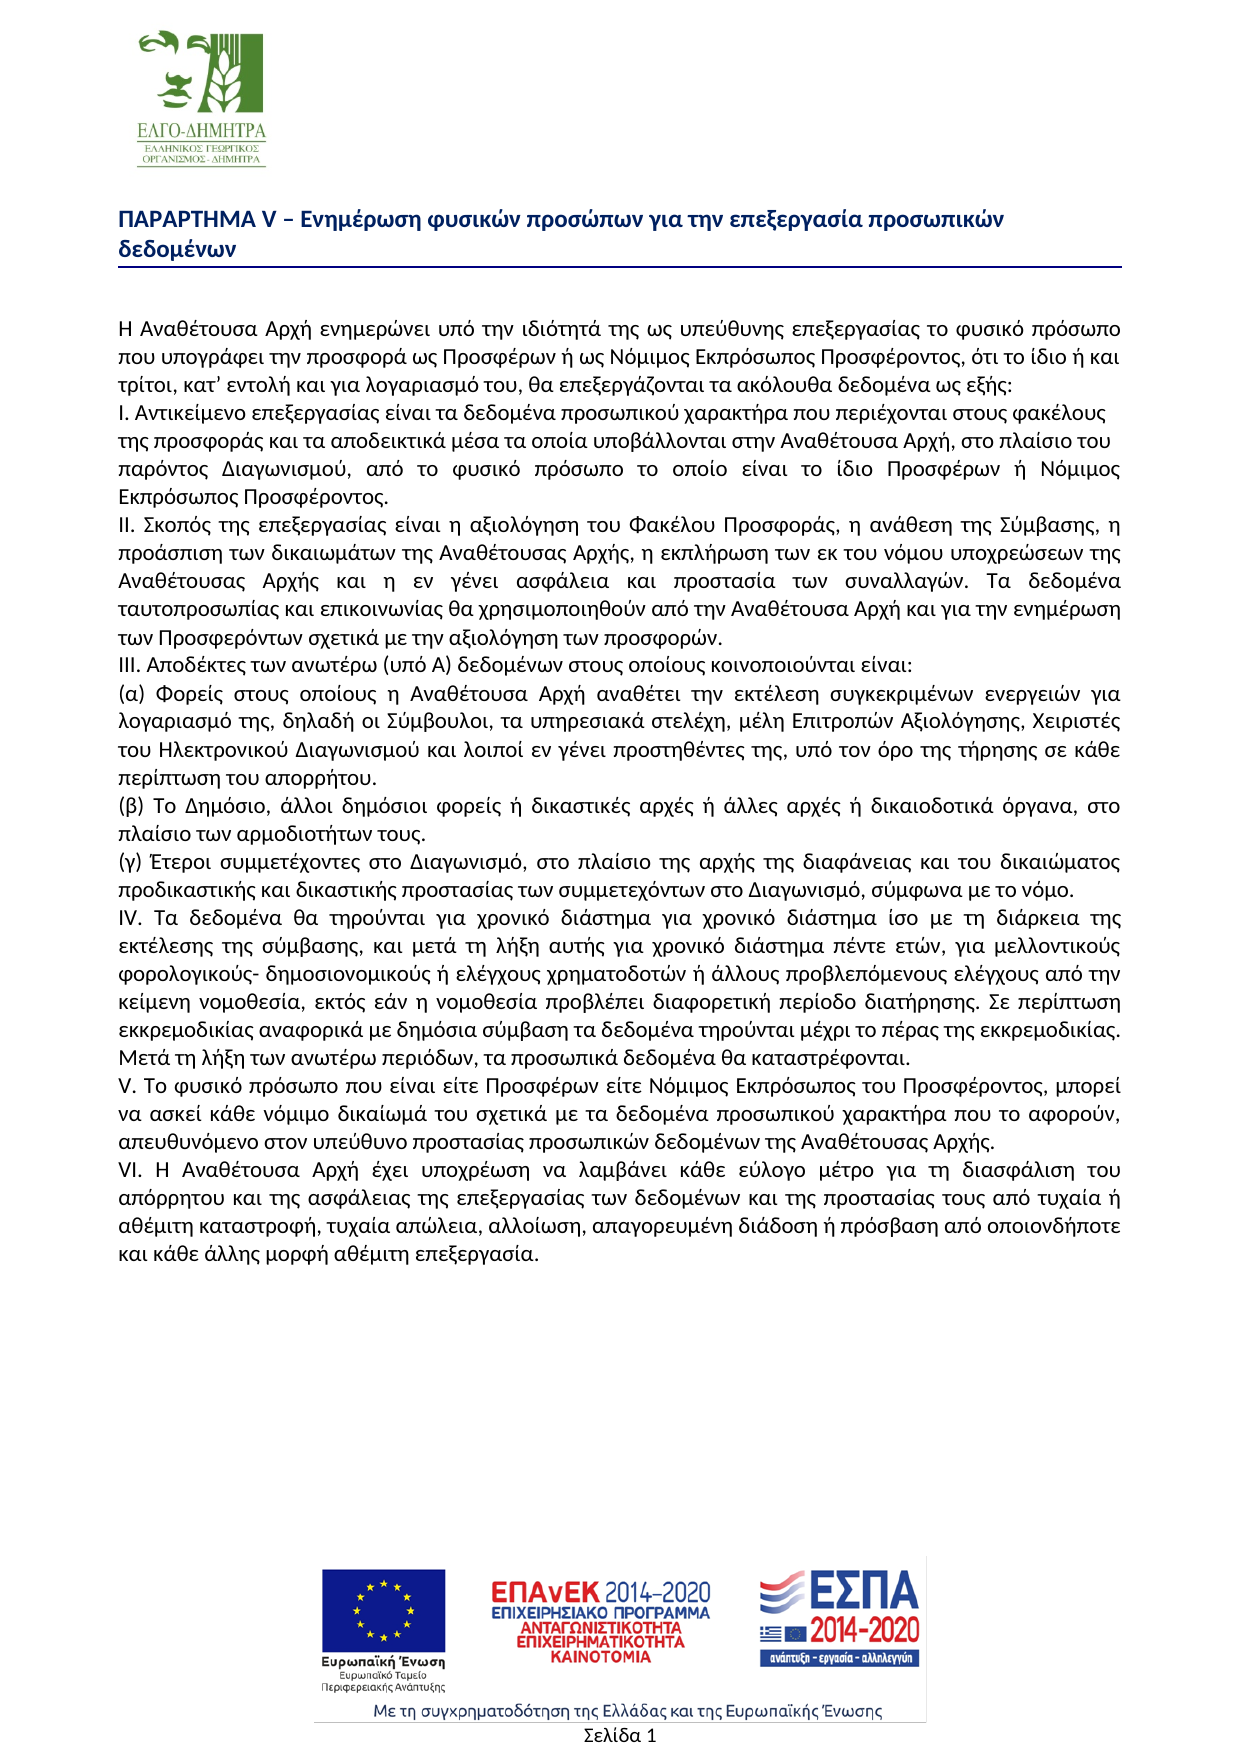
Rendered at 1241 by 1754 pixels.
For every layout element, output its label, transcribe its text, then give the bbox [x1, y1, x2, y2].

text Η Αναθέτουσα Αρχή ενημερώνει υπό την ιδιότητά της ως υπεύθυνης επεξεργασίας το φυσικό πρόσωπο που υπογράφει την προσφορά ως Προσφέρων ή ως Νόμιμος Εκπρόσωπος Προσφέροντος, ότι το ίδιο ή και τρίτοι, κατ’ εντολή και για λογαριασμό του, θα επεξεργάζονται τα ακόλουθα δεδομένα ως εξής: [118, 314, 1122, 398]
text (γ) Έτεροι συμμετέχοντες στο Διαγωνισμό, στο πλαίσιο της αρχής της διαφάνειας και του δικαιώματος προδικαστικής και δικαστικής προστασίας των συμμετεχόντων στο Διαγωνισμό, σύμφωνα με το νόμο. [118, 847, 1122, 903]
text Μετά τη λήξη των ανωτέρω περιόδων, τα προσωπικά δεδομένα θα καταστρέφονται. [118, 1043, 1122, 1071]
text παρόντος Διαγωνισμού, από το φυσικό πρόσωπο το οποίο είναι το ίδιο Προσφέρων ή Νόμιμος Εκπρόσωπος Προσφέροντος. [118, 454, 1122, 511]
text V. Το φυσικό πρόσωπο που είναι είτε Προσφέρων είτε Νόμιμος Εκπρόσωπος του Προσφέροντος, μπορεί να ασκεί κάθε νόμιμο δικαίωμά του σχετικά με τα δεδομένα προσωπικού χαρακτήρα που το αφορούν, απευθυνόμενο στον υπεύθυνο προστασίας προσωπικών δεδομένων της Αναθέτουσας Αρχής. [118, 1071, 1122, 1155]
picture [118, 11, 280, 185]
text Ι. Αντικείμενο επεξεργασίας είναι τα δεδομένα προσωπικού χαρακτήρα που περιέχονται στους φακέλους [118, 398, 1122, 426]
subtitle ΠΑΡΑΡΤΗΜΑ V – Ενημέρωση φυσικών προσώπων για την επεξεργασία προσωπικών δεδομένων [118, 203, 1122, 266]
picture [313, 1556, 927, 1723]
text ΙΙΙ. Αποδέκτες των ανωτέρω (υπό Α) δεδομένων στους οποίους κοινοποιούνται είναι: [118, 651, 1122, 679]
text της προσφοράς και τα αποδεικτικά μέσα τα οποία υποβάλλονται στην Αναθέτουσα Αρχή, στο πλαίσιο του [118, 426, 1122, 454]
text ΙΙ. Σκοπός της επεξεργασίας είναι η αξιολόγηση του Φακέλου Προσφοράς, η ανάθεση της Σύμβασης, η προάσπιση των δικαιωμάτων της Αναθέτουσας Αρχής, η εκπλήρωση των εκ του νόμου υποχρεώσεων της Αναθέτουσας Αρχής και η εν γένει ασφάλεια και προστασία των συναλλαγών. Τα δεδομένα ταυτοπροσωπίας και επικοινωνίας θα χρησιμοποιηθούν από την Αναθέτουσα Αρχή και για την ενημέρωση των Προσφερόντων σχετικά με την αξιολόγηση των προσφορών. [118, 511, 1122, 651]
text (α) Φορείς στους οποίους η Αναθέτουσα Αρχή αναθέτει την εκτέλεση συγκεκριμένων ενεργειών για λογαριασμό της, δηλαδή οι Σύμβουλοι, τα υπηρεσιακά στελέχη, μέλη Επιτροπών Αξιολόγησης, Χειριστές του Ηλεκτρονικού Διαγωνισμού και λοιποί εν γένει προστηθέντες της, υπό τον όρο της τήρησης σε κάθε περίπτωση του απορρήτου. [118, 679, 1122, 791]
text VI. H Αναθέτουσα Αρχή έχει υποχρέωση να λαμβάνει κάθε εύλογο μέτρο για τη διασφάλιση του απόρρητου και της ασφάλειας της επεξεργασίας των δεδομένων και της προστασίας τους από τυχαία ή αθέμιτη καταστροφή, τυχαία απώλεια, αλλοίωση, απαγορευμένη διάδοση ή πρόσβαση από οποιονδήποτε και κάθε άλλης μορφή αθέμιτη επεξεργασία. [118, 1155, 1122, 1267]
text IV. Τα δεδομένα θα τηρούνται για χρονικό διάστημα για χρονικό διάστημα ίσο με τη διάρκεια της εκτέλεσης της σύμβασης, και μετά τη λήξη αυτής για χρονικό διάστημα πέντε ετών, για μελλοντικούς φορολογικούς- δημοσιονομικούς ή ελέγχους χρηματοδοτών ή άλλους προβλεπόμενους ελέγχους από την κείμενη νομοθεσία, εκτός εάν η νομοθεσία προβλέπει διαφορετική περίοδο διατήρησης. Σε περίπτωση εκκρεμοδικίας αναφορικά με δημόσια σύμβαση τα δεδομένα τηρούνται μέχρι το πέρας της εκκρεμοδικίας. [118, 903, 1122, 1043]
text (β) Το Δημόσιο, άλλοι δημόσιοι φορείς ή δικαστικές αρχές ή άλλες αρχές ή δικαιοδοτικά όργανα, στο πλαίσιο των αρμοδιοτήτων τους. [118, 791, 1122, 847]
